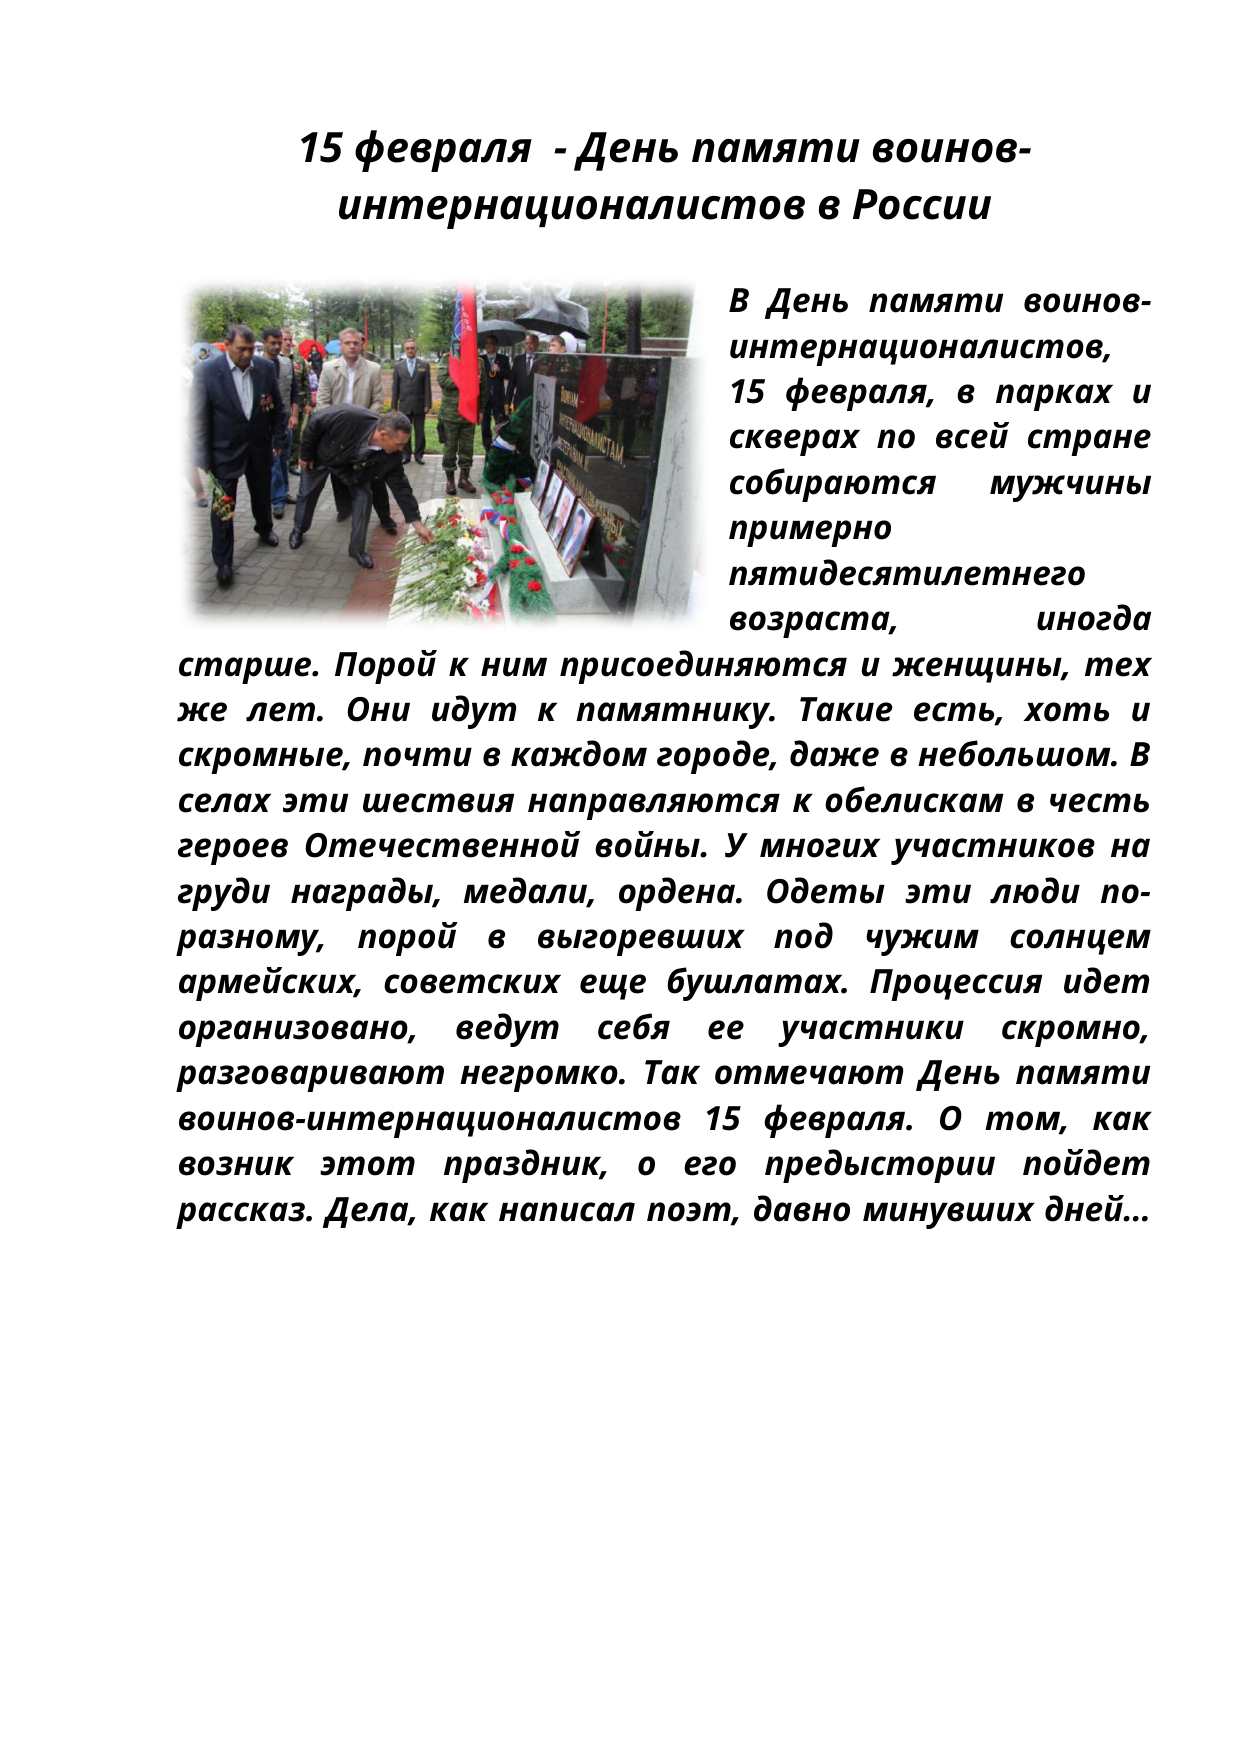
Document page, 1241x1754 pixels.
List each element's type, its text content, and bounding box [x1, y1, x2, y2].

text 15 февраля - День памяти воинов-интернационалистов в России [177, 118, 1152, 232]
text В День памяти воинов-интернационалистов, 15 февраля, в парках и скверах по всей стране собираются мужчины примерно пятидесятилетнего возраста, иногда старше. Порой к ним присоединяются и женщины, тех же лет. Они идут к памятнику. Такие есть, хоть и скромные, почти в каждом городе, даже в небольшом. В селах эти шествия направляются к обелискам в честь героев Отечественной войны. У многих участников на груди награды, медали, ордена. Одеты эти люди по-разному, порой в выгоревших под чужим солнцем армейских, советских еще бушлатах. Процессия идет организовано, ведут себя ее участники скромно, разговаривают негромко. Так отмечают День памяти воинов-интернационалистов 15 февраля. О том, как возник этот праздник, о его предыстории пойдет рассказ. Дела, как написал поэт, давно минувших дней… [177, 277, 1152, 1281]
picture [207, 306, 680, 602]
